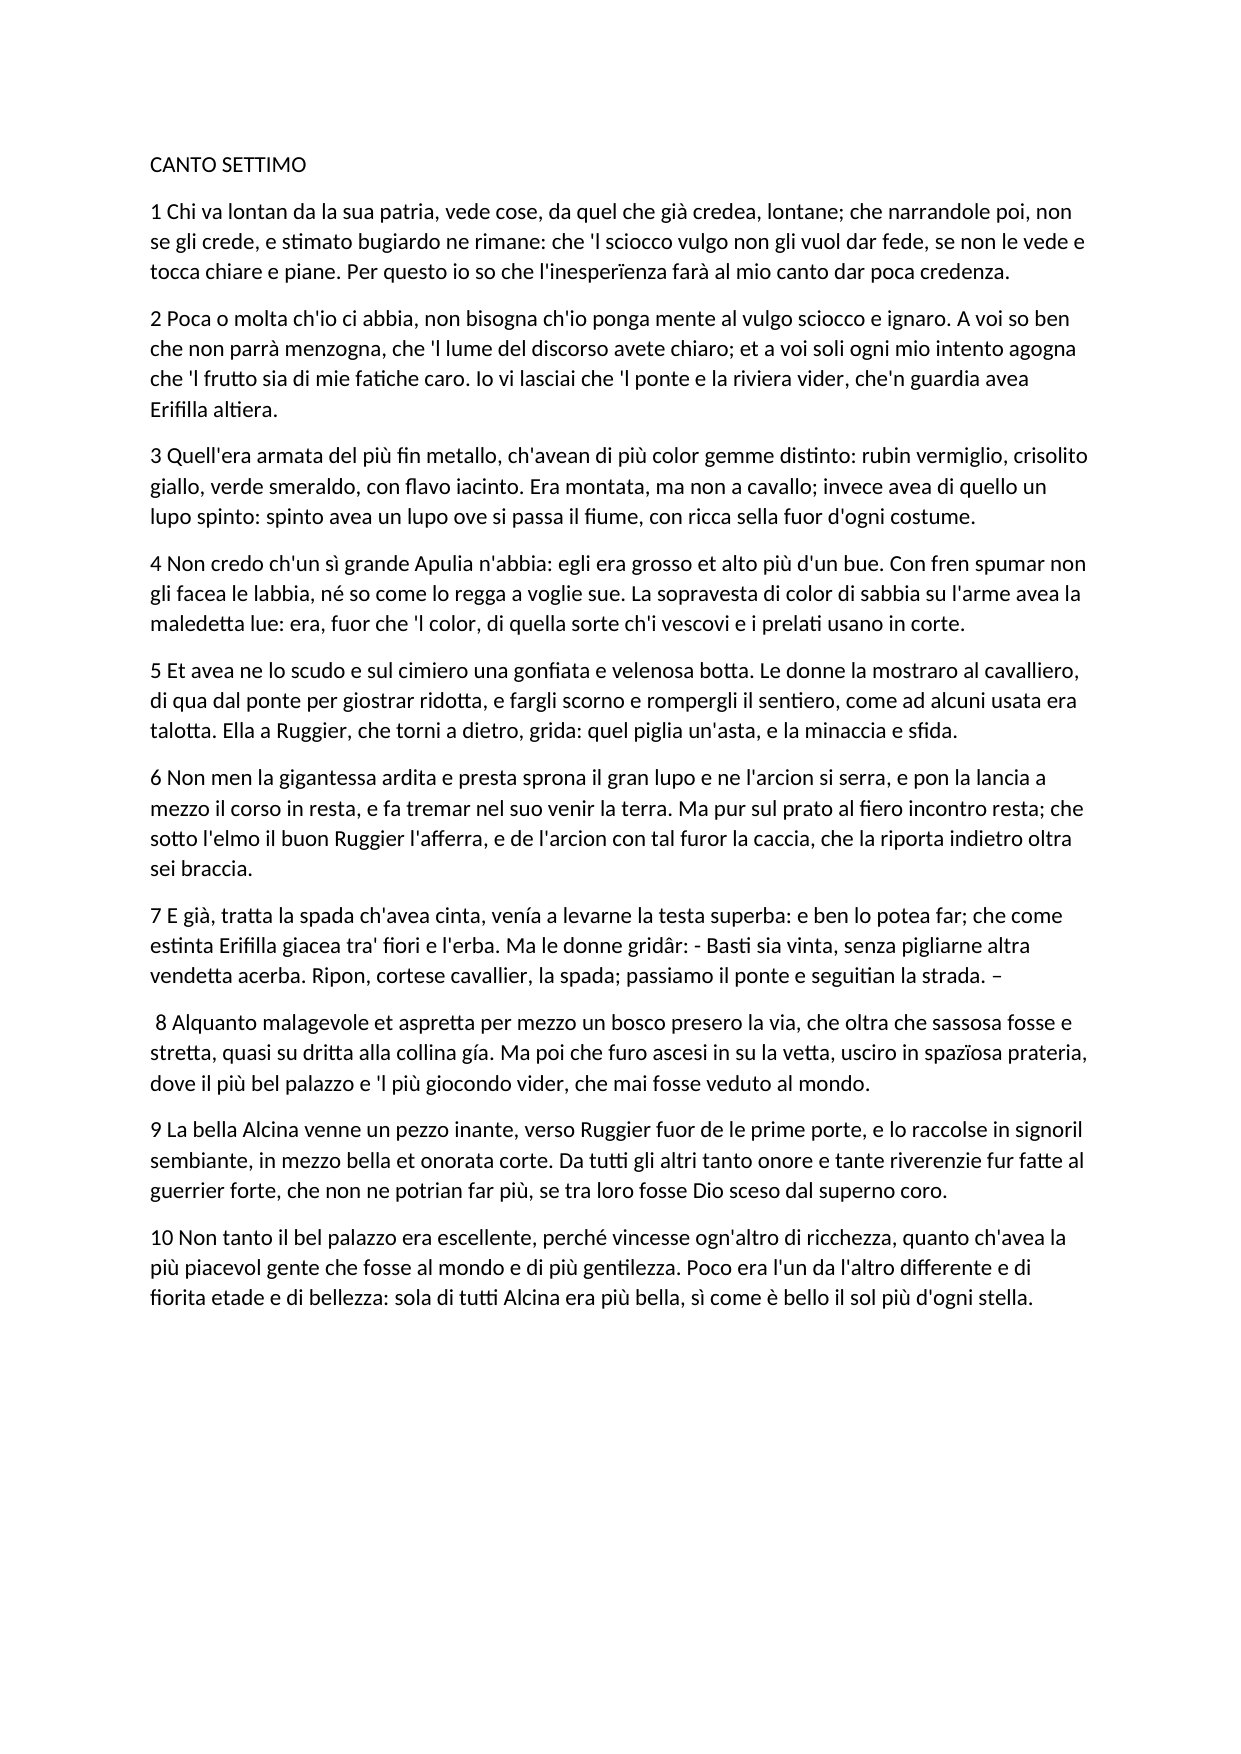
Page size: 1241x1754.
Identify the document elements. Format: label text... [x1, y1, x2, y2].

text CANTO SETTIMO [150, 150, 1090, 178]
text 10 Non tanto il bel palazzo era escellente, perché vincesse ogn'altro di ricchezza, quanto ch'avea la più piacevol gente che fosse al mondo e di più gentilezza. Poco era l'un da l'altro differente e di fiorita etade e di bellezza: sola di tutti Alcina era più bella, sì come è bello il sol più d'ogni stella. [150, 1223, 1090, 1311]
text 1 Chi va lontan da la sua patria, vede cose, da quel che già credea, lontane; che narrandole poi, non se gli crede, e stimato bugiardo ne rimane: che 'l sciocco vulgo non gli vuol dar fede, se non le vede e tocca chiare e piane. Per questo io so che l'inesperïenza farà al mio canto dar poca credenza. [150, 197, 1090, 285]
text 5 Et avea ne lo scudo e sul cimiero una gonfiata e velenosa botta. Le donne la mostraro al cavalliero, di qua dal ponte per giostrar ridotta, e fargli scorno e rompergli il sentiero, come ad alcuni usata era talotta. Ella a Ruggier, che torni a dietro, grida: quel piglia un'asta, e la minaccia e sfida. [150, 656, 1090, 745]
text 7 E già, tratta la spada ch'avea cinta, venía a levarne la testa superba: e ben lo potea far; che come estinta Erifilla giacea tra' fiori e l'erba. Ma le donne gridâr: - Basti sia vinta, senza pigliarne altra vendetta acerba. Ripon, cortese cavallier, la spada; passiamo il ponte e seguitian la strada. – [150, 901, 1090, 989]
text 4 Non credo ch'un sì grande Apulia n'abbia: egli era grosso et alto più d'un bue. Con fren spumar non gli facea le labbia, né so come lo regga a voglie sue. La sopravesta di color di sabbia su l'arme avea la maledetta lue: era, fuor che 'l color, di quella sorte ch'i vescovi e i prelati usano in corte. [150, 549, 1090, 637]
text 8 Alquanto malagevole et aspretta per mezzo un bosco presero la via, che oltra che sassosa fosse e stretta, quasi su dritta alla collina gía. Ma poi che furo ascesi in su la vetta, usciro in spazïosa prateria, dove il più bel palazzo e 'l più giocondo vider, che mai fosse veduto al mondo. [150, 1008, 1090, 1097]
text 2 Poca o molta ch'io ci abbia, non bisogna ch'io ponga mente al vulgo sciocco e ignaro. A voi so ben che non parrà menzogna, che 'l lume del discorso avete chiaro; et a voi soli ogni mio intento agogna che 'l frutto sia di mie fatiche caro. Io vi lasciai che 'l ponte e la riviera vider, che'n guardia avea Erifilla altiera. [150, 304, 1090, 423]
text 3 Quell'era armata del più fin metallo, ch'avean di più color gemme distinto: rubin vermiglio, crisolito giallo, verde smeraldo, con flavo iacinto. Era montata, ma non a cavallo; invece avea di quello un lupo spinto: spinto avea un lupo ove si passa il fiume, con ricca sella fuor d'ogni costume. [150, 442, 1090, 530]
text 6 Non men la gigantessa ardita e presta sprona il gran lupo e ne l'arcion si serra, e pon la lancia a mezzo il corso in resta, e fa tremar nel suo venir la terra. Ma pur sul prato al fiero incontro resta; che sotto l'elmo il buon Ruggier l'afferra, e de l'arcion con tal furor la caccia, che la riporta indietro oltra sei braccia. [150, 763, 1090, 882]
text 9 La bella Alcina venne un pezzo inante, verso Ruggier fuor de le prime porte, e lo raccolse in signoril sembiante, in mezzo bella et onorata corte. Da tutti gli altri tanto onore e tante riverenzie fur fatte al guerrier forte, che non ne potrian far più, se tra loro fosse Dio sceso dal superno coro. [150, 1116, 1090, 1204]
